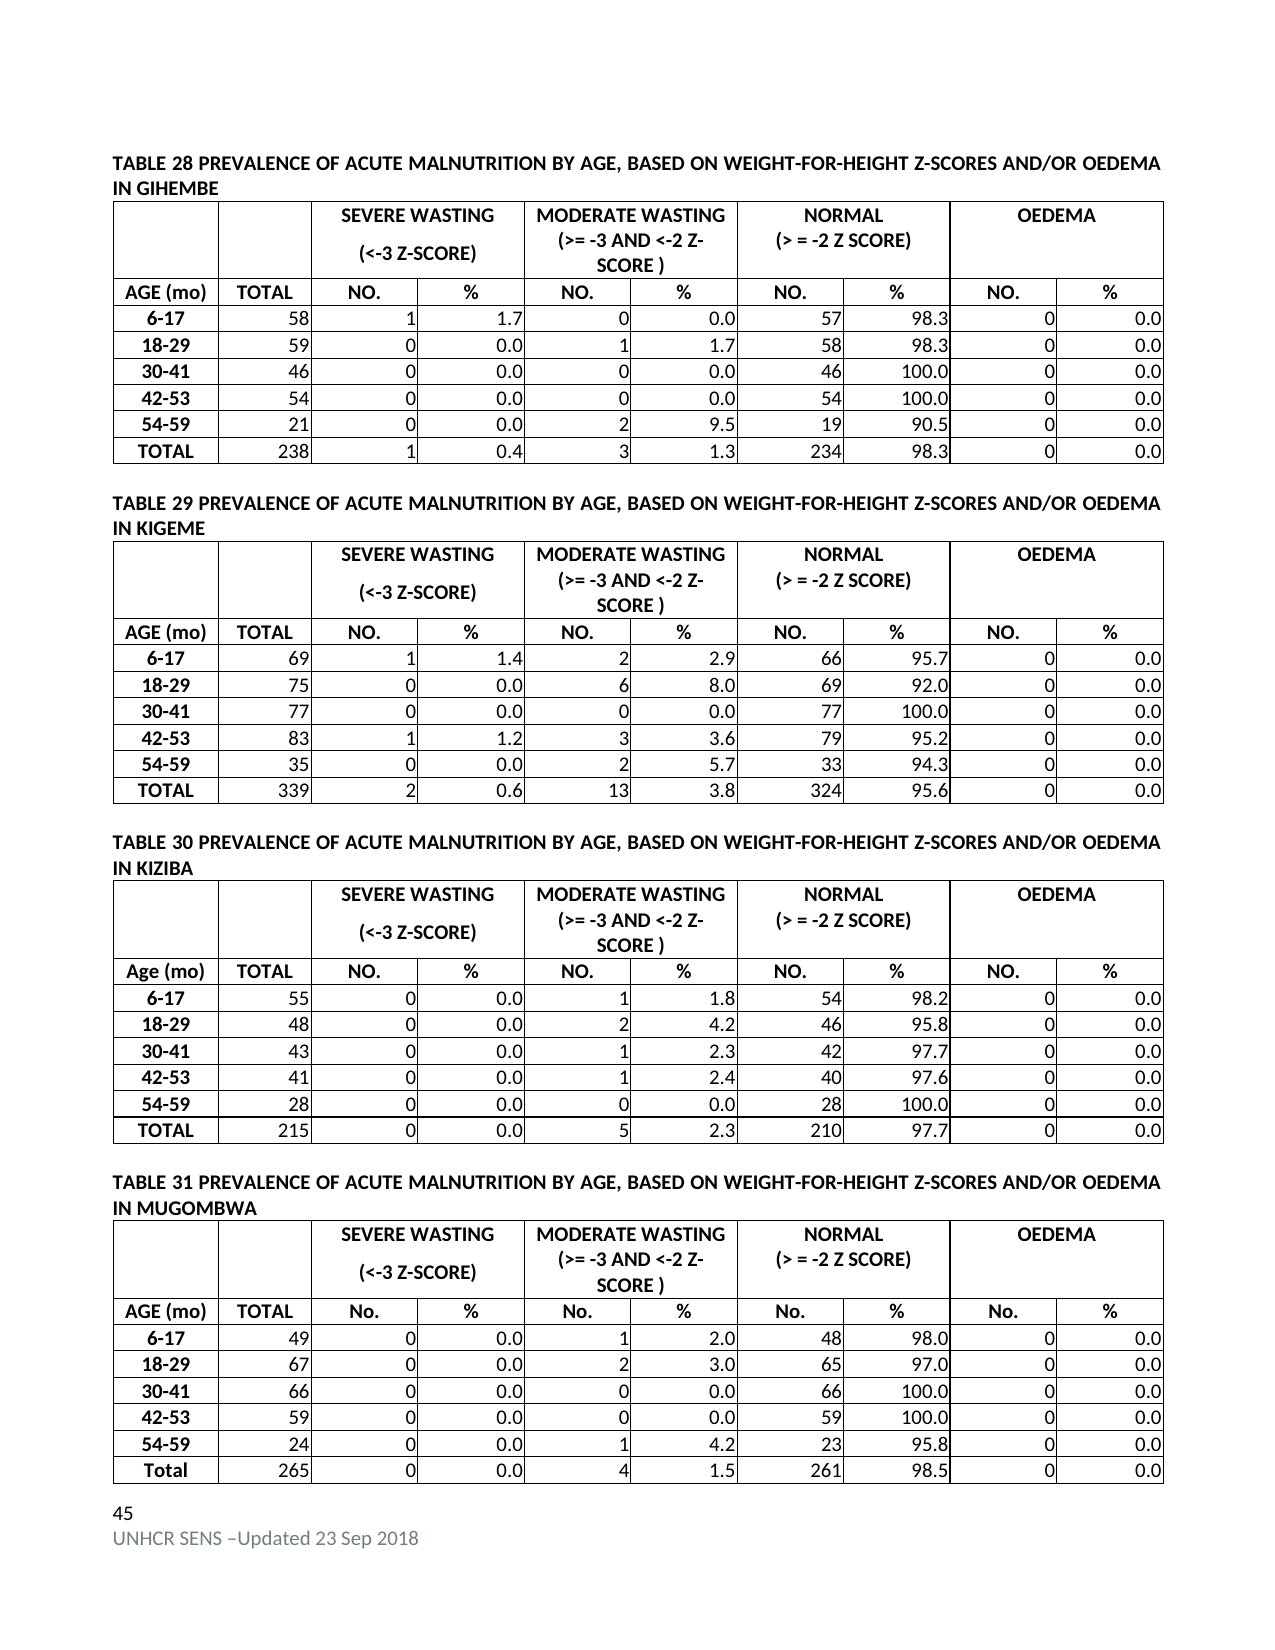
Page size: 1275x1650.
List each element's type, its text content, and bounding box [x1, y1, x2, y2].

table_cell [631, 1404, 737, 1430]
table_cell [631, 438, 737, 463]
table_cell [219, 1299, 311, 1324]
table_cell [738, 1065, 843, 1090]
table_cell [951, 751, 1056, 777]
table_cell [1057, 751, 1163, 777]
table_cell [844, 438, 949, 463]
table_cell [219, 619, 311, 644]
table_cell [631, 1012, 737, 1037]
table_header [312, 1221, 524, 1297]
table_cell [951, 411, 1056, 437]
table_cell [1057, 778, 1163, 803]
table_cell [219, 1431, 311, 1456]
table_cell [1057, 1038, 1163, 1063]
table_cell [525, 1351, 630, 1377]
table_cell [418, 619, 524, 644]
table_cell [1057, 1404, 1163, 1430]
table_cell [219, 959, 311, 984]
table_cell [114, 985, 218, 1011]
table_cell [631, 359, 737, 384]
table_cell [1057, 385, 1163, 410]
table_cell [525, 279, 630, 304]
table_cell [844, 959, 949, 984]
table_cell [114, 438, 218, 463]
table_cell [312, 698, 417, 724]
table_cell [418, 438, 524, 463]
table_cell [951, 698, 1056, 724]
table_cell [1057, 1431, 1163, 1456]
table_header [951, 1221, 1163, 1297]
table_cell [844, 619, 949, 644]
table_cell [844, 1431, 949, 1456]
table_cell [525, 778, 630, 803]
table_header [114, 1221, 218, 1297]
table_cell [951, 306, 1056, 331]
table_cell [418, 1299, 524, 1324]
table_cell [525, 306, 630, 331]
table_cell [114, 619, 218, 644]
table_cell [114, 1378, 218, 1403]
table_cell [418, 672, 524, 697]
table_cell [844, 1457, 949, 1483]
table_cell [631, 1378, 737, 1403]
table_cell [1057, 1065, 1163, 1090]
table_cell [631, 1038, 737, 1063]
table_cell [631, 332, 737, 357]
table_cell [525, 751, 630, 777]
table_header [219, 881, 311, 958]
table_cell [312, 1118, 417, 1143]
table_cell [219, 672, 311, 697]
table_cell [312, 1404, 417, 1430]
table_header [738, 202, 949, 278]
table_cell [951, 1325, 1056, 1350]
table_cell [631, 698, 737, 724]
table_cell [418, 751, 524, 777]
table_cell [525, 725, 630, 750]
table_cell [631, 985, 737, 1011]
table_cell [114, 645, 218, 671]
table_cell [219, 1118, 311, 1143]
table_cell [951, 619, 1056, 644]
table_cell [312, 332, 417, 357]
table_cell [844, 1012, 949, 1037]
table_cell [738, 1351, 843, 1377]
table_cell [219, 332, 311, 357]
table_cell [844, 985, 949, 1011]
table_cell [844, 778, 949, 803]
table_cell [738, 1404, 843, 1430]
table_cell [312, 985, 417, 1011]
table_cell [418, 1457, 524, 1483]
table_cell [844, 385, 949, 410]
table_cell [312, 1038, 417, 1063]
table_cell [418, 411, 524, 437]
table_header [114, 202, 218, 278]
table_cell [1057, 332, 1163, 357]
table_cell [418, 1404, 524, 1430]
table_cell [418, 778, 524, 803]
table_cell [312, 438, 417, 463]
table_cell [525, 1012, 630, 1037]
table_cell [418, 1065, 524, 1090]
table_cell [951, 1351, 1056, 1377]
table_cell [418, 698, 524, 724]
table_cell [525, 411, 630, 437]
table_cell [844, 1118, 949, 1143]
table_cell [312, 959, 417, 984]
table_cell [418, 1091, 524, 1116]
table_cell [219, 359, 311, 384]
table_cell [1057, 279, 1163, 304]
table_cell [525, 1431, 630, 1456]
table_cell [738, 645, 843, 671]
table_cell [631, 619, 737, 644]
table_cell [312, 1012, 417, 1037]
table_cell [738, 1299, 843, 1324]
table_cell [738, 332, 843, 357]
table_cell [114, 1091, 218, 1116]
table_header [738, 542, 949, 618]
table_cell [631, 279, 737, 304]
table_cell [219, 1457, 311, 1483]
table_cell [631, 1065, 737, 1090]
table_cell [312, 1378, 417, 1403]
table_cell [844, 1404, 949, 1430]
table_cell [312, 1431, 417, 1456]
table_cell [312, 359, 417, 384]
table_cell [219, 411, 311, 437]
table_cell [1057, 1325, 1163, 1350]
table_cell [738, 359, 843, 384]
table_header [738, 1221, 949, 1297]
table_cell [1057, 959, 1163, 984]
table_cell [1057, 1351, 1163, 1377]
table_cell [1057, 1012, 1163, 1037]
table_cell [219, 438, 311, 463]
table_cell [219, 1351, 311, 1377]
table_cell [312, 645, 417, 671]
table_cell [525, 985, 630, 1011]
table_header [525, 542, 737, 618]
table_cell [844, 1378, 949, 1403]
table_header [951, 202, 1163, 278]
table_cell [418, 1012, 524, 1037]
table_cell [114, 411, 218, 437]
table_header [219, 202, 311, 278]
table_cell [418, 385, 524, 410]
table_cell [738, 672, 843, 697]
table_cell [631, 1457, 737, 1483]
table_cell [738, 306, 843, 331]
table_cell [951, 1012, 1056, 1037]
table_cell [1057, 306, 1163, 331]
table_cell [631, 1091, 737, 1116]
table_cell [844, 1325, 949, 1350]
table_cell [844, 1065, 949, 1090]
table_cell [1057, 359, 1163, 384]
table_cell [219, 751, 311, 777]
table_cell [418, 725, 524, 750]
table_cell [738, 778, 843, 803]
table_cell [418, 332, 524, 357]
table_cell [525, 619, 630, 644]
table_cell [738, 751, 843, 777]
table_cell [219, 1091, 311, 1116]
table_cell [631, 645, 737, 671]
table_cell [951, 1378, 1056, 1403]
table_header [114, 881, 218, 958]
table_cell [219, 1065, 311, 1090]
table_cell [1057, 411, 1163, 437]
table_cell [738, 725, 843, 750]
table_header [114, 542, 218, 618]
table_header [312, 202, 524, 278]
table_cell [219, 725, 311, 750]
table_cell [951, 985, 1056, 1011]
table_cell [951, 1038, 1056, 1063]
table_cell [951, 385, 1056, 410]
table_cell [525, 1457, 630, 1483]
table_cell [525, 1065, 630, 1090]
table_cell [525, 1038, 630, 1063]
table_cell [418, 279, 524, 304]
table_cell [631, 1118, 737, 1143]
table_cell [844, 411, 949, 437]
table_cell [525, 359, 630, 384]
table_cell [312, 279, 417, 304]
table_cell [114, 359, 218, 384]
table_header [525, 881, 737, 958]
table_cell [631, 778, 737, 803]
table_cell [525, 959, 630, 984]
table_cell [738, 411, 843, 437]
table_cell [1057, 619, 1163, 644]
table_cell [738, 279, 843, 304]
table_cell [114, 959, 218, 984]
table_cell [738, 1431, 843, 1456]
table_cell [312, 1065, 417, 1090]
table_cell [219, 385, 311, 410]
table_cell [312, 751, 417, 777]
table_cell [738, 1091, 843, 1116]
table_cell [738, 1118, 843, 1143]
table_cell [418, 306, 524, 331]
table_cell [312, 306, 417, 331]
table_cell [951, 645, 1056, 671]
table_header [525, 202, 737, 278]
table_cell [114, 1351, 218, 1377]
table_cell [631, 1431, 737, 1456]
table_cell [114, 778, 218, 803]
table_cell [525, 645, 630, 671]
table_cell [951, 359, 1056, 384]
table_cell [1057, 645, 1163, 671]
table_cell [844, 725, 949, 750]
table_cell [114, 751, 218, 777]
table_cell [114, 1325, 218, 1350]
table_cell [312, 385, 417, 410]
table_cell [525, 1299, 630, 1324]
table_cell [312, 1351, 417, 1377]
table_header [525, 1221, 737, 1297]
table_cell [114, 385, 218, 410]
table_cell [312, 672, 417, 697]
text TABLE 29 PREVALENCE OF ACUTE MALNUTRITION BY AGE, BASED ON WEIGHT-FOR-HEIGHT Z-SCORES AND/OR OEDEMA IN KIGEME [112, 490, 1162, 541]
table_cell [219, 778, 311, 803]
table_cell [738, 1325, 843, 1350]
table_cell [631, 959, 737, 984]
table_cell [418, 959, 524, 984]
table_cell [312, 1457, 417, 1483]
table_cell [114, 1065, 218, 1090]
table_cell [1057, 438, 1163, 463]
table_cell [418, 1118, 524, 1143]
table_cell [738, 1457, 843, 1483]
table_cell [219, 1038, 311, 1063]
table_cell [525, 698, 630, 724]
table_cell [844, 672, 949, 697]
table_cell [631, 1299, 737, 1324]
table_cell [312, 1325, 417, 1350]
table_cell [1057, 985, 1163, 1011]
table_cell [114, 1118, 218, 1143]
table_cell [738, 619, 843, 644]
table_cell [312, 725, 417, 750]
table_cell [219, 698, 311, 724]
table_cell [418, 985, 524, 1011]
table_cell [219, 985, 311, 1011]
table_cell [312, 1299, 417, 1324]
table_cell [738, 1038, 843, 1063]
text TABLE 31 PREVALENCE OF ACUTE MALNUTRITION BY AGE, BASED ON WEIGHT-FOR-HEIGHT Z-SCORES AND/OR OEDEMA IN MUGOMBWA [112, 1169, 1162, 1220]
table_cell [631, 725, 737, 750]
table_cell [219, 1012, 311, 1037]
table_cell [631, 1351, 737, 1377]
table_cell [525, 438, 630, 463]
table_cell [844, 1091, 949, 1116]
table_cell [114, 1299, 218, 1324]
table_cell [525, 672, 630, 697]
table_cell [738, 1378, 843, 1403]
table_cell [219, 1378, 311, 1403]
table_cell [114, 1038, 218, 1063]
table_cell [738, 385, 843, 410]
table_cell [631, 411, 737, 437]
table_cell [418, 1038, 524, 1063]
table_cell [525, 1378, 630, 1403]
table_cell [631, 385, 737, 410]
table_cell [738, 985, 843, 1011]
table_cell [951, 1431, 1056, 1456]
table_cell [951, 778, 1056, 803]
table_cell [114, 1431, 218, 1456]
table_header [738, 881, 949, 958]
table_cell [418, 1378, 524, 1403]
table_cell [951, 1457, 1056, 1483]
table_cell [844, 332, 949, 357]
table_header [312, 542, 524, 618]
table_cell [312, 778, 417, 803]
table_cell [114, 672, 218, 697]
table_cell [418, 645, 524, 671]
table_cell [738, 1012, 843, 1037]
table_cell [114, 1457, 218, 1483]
text TABLE 28 PREVALENCE OF ACUTE MALNUTRITION BY AGE, BASED ON WEIGHT-FOR-HEIGHT Z-SCORES AND/OR OEDEMA IN GIHEMBE [112, 150, 1162, 201]
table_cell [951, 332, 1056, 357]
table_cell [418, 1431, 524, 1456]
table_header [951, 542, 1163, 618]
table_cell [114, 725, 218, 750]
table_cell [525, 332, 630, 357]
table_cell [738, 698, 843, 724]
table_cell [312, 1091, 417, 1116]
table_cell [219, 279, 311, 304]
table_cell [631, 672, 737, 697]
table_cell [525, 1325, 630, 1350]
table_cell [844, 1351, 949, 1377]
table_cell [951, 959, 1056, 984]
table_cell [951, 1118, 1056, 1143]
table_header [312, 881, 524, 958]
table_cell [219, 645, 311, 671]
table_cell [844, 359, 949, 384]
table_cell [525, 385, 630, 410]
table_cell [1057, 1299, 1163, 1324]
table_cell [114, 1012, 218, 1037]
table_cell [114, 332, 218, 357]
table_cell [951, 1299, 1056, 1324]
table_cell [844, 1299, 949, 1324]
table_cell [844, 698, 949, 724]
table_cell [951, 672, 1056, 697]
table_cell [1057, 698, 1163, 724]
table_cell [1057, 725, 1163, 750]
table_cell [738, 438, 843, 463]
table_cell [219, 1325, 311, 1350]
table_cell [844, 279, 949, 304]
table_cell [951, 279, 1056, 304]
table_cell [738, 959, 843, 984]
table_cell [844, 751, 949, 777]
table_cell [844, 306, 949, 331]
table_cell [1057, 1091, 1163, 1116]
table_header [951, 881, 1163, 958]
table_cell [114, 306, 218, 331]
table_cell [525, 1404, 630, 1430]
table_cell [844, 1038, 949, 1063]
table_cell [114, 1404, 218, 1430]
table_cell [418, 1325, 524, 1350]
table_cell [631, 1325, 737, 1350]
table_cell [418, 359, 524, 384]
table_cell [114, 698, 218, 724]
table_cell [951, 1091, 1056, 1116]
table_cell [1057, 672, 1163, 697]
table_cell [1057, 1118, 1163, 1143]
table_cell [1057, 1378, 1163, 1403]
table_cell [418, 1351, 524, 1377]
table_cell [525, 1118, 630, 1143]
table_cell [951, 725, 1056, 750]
text TABLE 30 PREVALENCE OF ACUTE MALNUTRITION BY AGE, BASED ON WEIGHT-FOR-HEIGHT Z-SCORES AND/OR OEDEMA IN KIZIBA [112, 829, 1162, 880]
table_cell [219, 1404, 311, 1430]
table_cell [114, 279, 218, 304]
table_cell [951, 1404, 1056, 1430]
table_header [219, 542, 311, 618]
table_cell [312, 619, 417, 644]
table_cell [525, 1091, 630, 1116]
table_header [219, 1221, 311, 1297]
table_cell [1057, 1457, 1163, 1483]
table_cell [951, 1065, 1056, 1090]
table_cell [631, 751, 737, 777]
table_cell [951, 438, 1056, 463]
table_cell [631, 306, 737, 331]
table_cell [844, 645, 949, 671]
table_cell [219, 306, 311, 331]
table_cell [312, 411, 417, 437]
